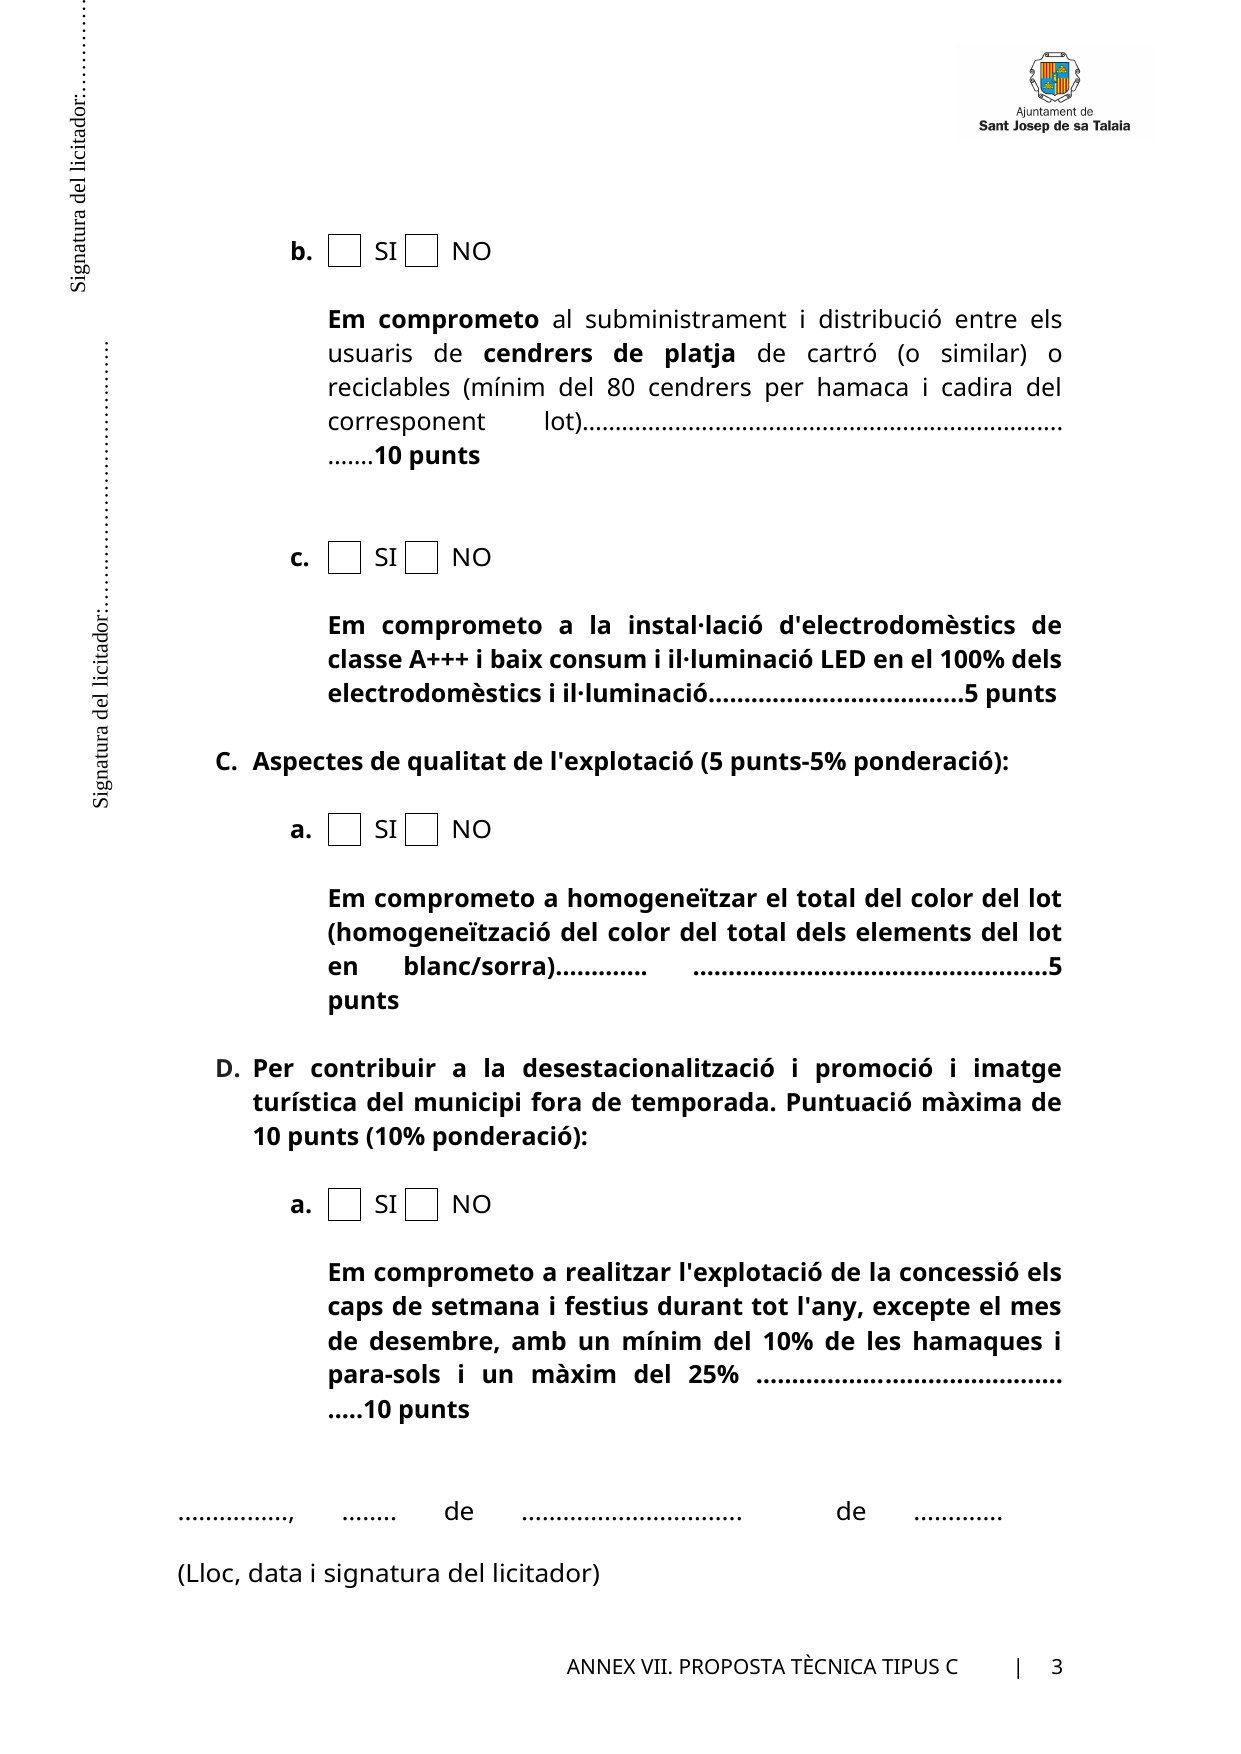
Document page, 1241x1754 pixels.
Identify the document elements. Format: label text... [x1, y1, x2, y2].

list SI NO [290, 1187, 1063, 1221]
list SI NO [290, 812, 1063, 846]
list SI NO [290, 233, 1063, 267]
list SI NO [290, 540, 1063, 574]
list Em comprometo a la instal·lació d'electrodomèstics de classe A+++ i baix consum i il·luminació LED en el 100% dels electrodomèstics i il·luminació………………………………5 punts [327, 608, 1063, 710]
list Em comprometo al subministrament i distribució entre els usuaris de cendrers de platja de cartró (o similar) o reciclables (mínim del 80 cendrers per hamaca i cadira del corresponent lot)…………............................................................…….10 punts [327, 301, 1063, 472]
text .……………, …….. de ………………………….. de …………. [177, 1493, 1051, 1554]
text (Lloc, data i signatura del licitador) [177, 1555, 1051, 1589]
list Em comprometo a homogeneïtzar el total del color del lot (homogeneïtzació del color del total dels elements del lot en blanc/sorra)…………. ……………………………….………….5 punts [327, 880, 1063, 1017]
picture [955, 43, 1154, 142]
list Em comprometo a realitzar l'explotació de la concessió els caps de setmana i festius durant tot l'any, excepte el mes de desembre, amb un mínim del 10% de les hamaques i para-sols i un màxim del 25% ……………...………………….… …..10 punts [327, 1255, 1063, 1425]
list Aspectes de qualitat de l'explotació (5 punts-5% ponderació): [215, 744, 1063, 778]
list Per contribuir a la desestacionalització i promoció i imatge turística del municipi fora de temporada. Puntuació màxima de 10 punts (10% ponderació): [215, 1051, 1063, 1153]
